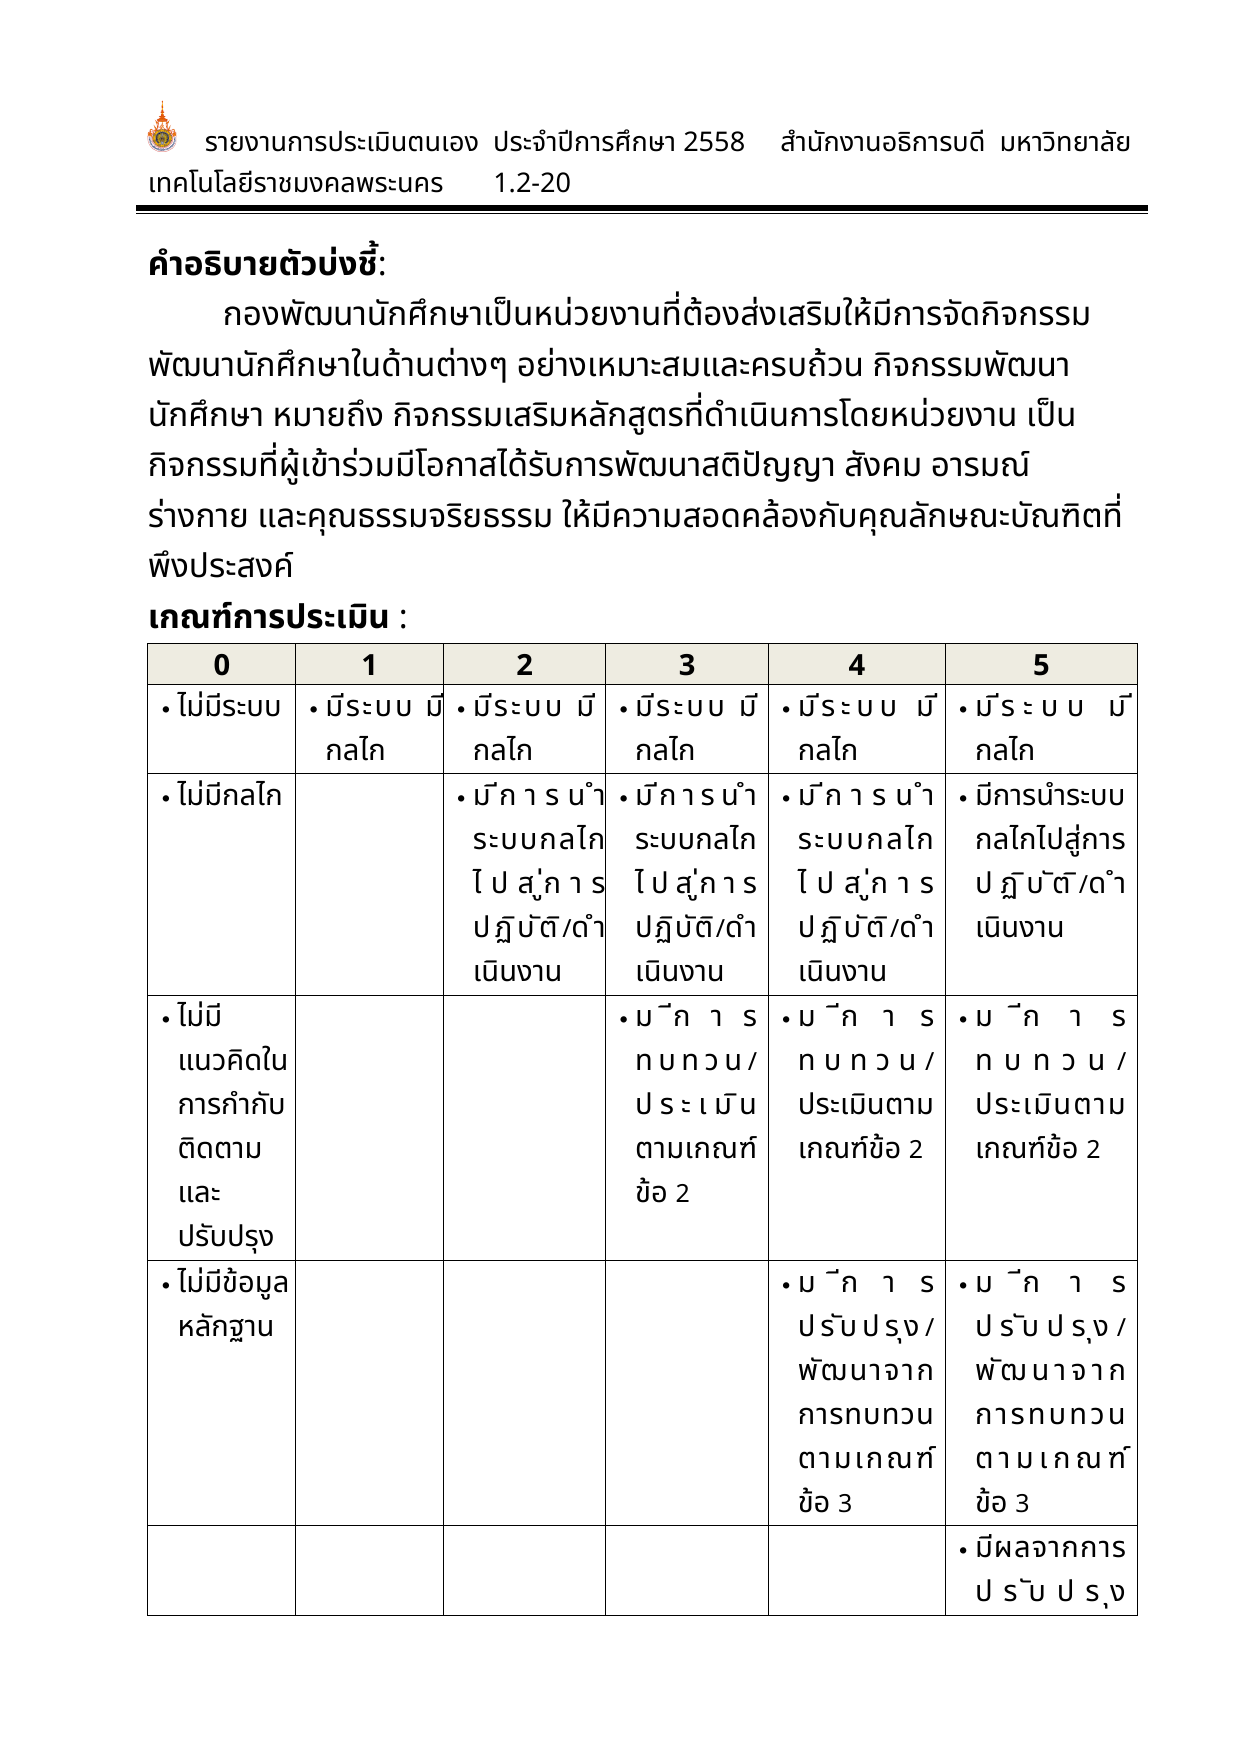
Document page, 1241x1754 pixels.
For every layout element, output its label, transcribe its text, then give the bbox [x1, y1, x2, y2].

table_header 2 [444, 644, 605, 684]
table_header 1 [296, 644, 443, 684]
text คำอธิบายตัวบ่งชี้: [148, 239, 1137, 290]
table_cell มีผลจากการปรับปรุงพัฒนาที่ดีขึ้นอย่างชัดเจนเป็นรูปธรรม [946, 1526, 1137, 1614]
table_header 3 [606, 644, 768, 684]
picture [147, 100, 177, 152]
table_cell [444, 1526, 605, 1614]
table_cell [444, 996, 605, 1260]
table_cell [606, 1526, 768, 1614]
table_cell มีระบบ มีกลไก [946, 685, 1137, 773]
text เกณฑ์การประเมิน : [148, 593, 1137, 643]
table_cell มีระบบ มีกลไก [444, 685, 605, 773]
table_cell [296, 1526, 443, 1614]
table_header 4 [769, 644, 945, 684]
table_cell [444, 1261, 605, 1525]
table_cell มีการทบทวน/ประเมินตามเกณฑ์ข้อ 2 [946, 996, 1137, 1260]
table_cell ไม่มีข้อมูลหลักฐาน [148, 1261, 295, 1525]
table_cell มีการนําระบบกลไกไปสู่การปฏิบัติ/ดําเนินงาน [444, 774, 605, 994]
table_cell [296, 1261, 443, 1525]
table_cell [296, 996, 443, 1260]
table_cell มีการทบทวน/ประเมินตามเกณฑ์ข้อ 2 [606, 996, 768, 1260]
table_cell มีการปรับปรุง/พัฒนาจากการทบทวนตามเกณฑ์ข้อ 3 [946, 1261, 1137, 1525]
table_header 5 [946, 644, 1137, 684]
table_cell มีการนําระบบกลไกไปสู่การปฏิบัติ/ดําเนินงาน [606, 774, 768, 994]
table_cell มีการทบทวน/ประเมินตามเกณฑ์ข้อ 2 [769, 996, 945, 1260]
table_cell [296, 774, 443, 994]
table_cell มีการนําระบบกลไกไปสู่การปฏิบัติ/ดําเนินงาน [769, 774, 945, 994]
table_cell [148, 1526, 295, 1614]
text กองพัฒนานักศึกษาเป็นหน่วยงานที่ต้องส่งเสริมให้มีการจัดกิจกรรมพัฒนานักศึกษาในด้านต่างๆ อย่างเหมาะสมและครบถ้วน กิจกรรมพัฒนานักศึกษา หมายถึง กิจกรรมเสริมหลักสูตรที่ดำเนินการโดยหน่วยงาน เป็นกิจกรรมที่ผู้เข้าร่วมมีโอกาสได้รับการพัฒนาสติปัญญา สังคม อารมณ์ ร่างกาย และคุณธรรมจริยธรรม ให้มีความสอดคล้องกับคุณลักษณะบัณฑิตที่พึงประสงค์ [148, 290, 1137, 593]
table_cell มีการนําระบบกลไกไปสู่การปฏิบัติ/ดําเนินงาน [946, 774, 1137, 994]
table_cell ไม่มีแนวคิดในการกํากับติดตามและปรับปรุง [148, 996, 295, 1260]
table_cell [606, 1261, 768, 1525]
table_header 0 [148, 644, 295, 684]
table_cell มีระบบ มีกลไก [606, 685, 768, 773]
table_cell มีการปรับปรุง/พัฒนาจากการทบทวนตามเกณฑ์ข้อ 3 [769, 1261, 945, 1525]
table_cell [769, 1526, 945, 1614]
table_cell ไม่มีกลไก [148, 774, 295, 994]
table_cell มีระบบ มีกลไก [769, 685, 945, 773]
table_cell มีระบบ มีกลไก [296, 685, 443, 773]
table_cell ไม่มีระบบ [148, 685, 295, 773]
